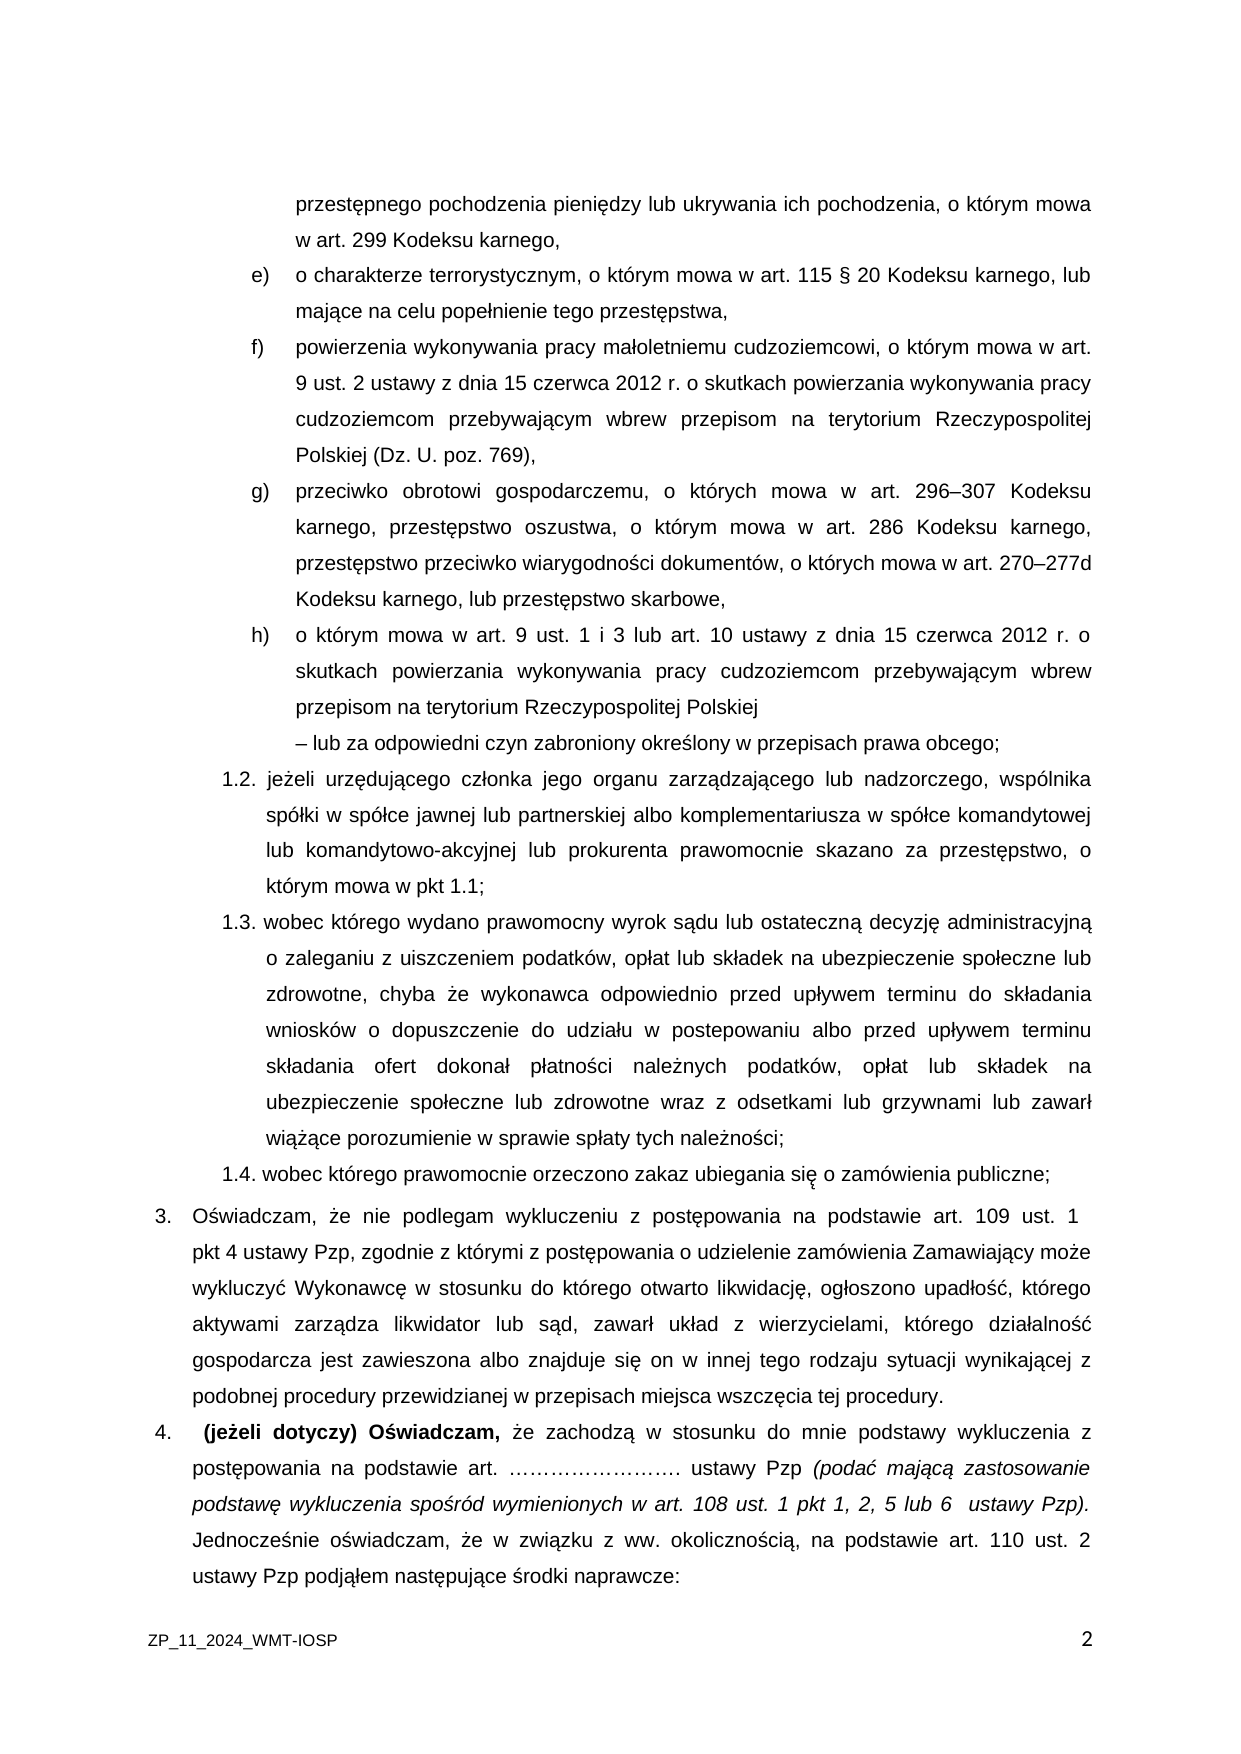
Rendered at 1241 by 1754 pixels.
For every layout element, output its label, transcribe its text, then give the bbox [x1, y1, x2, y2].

list o którym mowa w art. 9 ust. 1 i 3 lub art. 10 ustawy z dnia 15 czerwca 2012 r. o skutkach powierzania wykonywania pracy cudzoziemcom przebywającym wbrew przepisom na terytorium Rzeczypospolitej Polskiej [251, 623, 1092, 718]
list przeciwko obrotowi gospodarczemu, o których mowa w art. 296–307 Kodeksu karnego, przestępstwo oszustwa, o którym mowa w art. 286 Kodeksu karnego, przestępstwo przeciwko wiarygodności dokumentów, o których mowa w art. 270–277d Kodeksu karnego, lub przestępstwo skarbowe, [251, 479, 1092, 611]
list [251, 191, 1092, 251]
text 1.3. wobec którego wydano prawomocny wyrok sądu lub ostateczną decyzję administracyjną o zaleganiu z uiszczeniem podatków, opłat lub składek na ubezpieczenie społeczne lub zdrowotne, chyba że wykonawca odpowiednio przed upływem terminu do składania wniosków o dopuszczenie do udziału w postepowaniu albo przed upływem terminu składania ofert dokonał płatności należnych podatków, opłat lub składek na ubezpieczenie społeczne lub zdrowotne wraz z odsetkami lub grzywnami lub zawarł wiążące porozumienie w sprawie spłaty tych należności; [222, 910, 1092, 1150]
text 1.2. jeżeli urzędującego członka jego organu zarządzającego lub nadzorczego, wspólnika spółki w spółce jawnej lub partnerskiej albo komplementariusza w spółce komandytowej lub komandytowo-akcyjnej lub prokurenta prawomocnie skazano za przestępstwo, o którym mowa w pkt 1.1; [222, 766, 1092, 898]
list Oświadczam, że nie podlegam wykluczeniu z postępowania na podstawie art. 109 ust. 1 pkt 4 ustawy Pzp, zgodnie z którymi z postępowania o udzielenie zamówienia Zamawiający może wykluczyć Wykonawcę w stosunku do którego otwarto likwidację, ogłoszono upadłość, którego aktywami zarządza likwidator lub sąd, zawarł układ z wierzycielami, którego działalność gospodarcza jest zawieszona albo znajduje się on w innej tego rodzaju sytuacji wynikającej z podobnej procedury przewidzianej w przepisach miejsca wszczęcia tej procedury. [154, 1204, 1092, 1408]
list (jeżeli dotyczy) Oświadczam, że zachodzą w stosunku do mnie podstawy wykluczenia z postępowania na podstawie art. ……………………. ustawy Pzp (podać mającą zastosowanie podstawę wykluczenia spośród wymienionych w art. 108 ust. 1 pkt 1, 2, 5 lub 6 ustawy Pzp). Jednocześnie oświadczam, że w związku z ww. okolicznością, na podstawie art. 110 ust. 2 ustawy Pzp podjąłem następujące środki naprawcze: [154, 1420, 1092, 1588]
text – lub za odpowiedni czyn zabroniony określony w przepisach prawa obcego; [295, 731, 1092, 754]
list powierzenia wykonywania pracy małoletniemu cudzoziemcowi, o którym mowa w art. 9 ust. 2 ustawy z dnia 15 czerwca 2012 r. o skutkach powierzania wykonywania pracy cudzoziemcom przebywającym wbrew przepisom na terytorium Rzeczypospolitej Polskiej (Dz. U. poz. 769), [251, 335, 1092, 467]
text 1.4. wobec którego prawomocnie orzeczono zakaz ubiegania się̨ o zamówienia publiczne; [222, 1162, 1092, 1186]
list o charakterze terrorystycznym, o którym mowa w art. 115 § 20 Kodeksu karnego, lub mające na celu popełnienie tego przestępstwa, [251, 263, 1092, 323]
